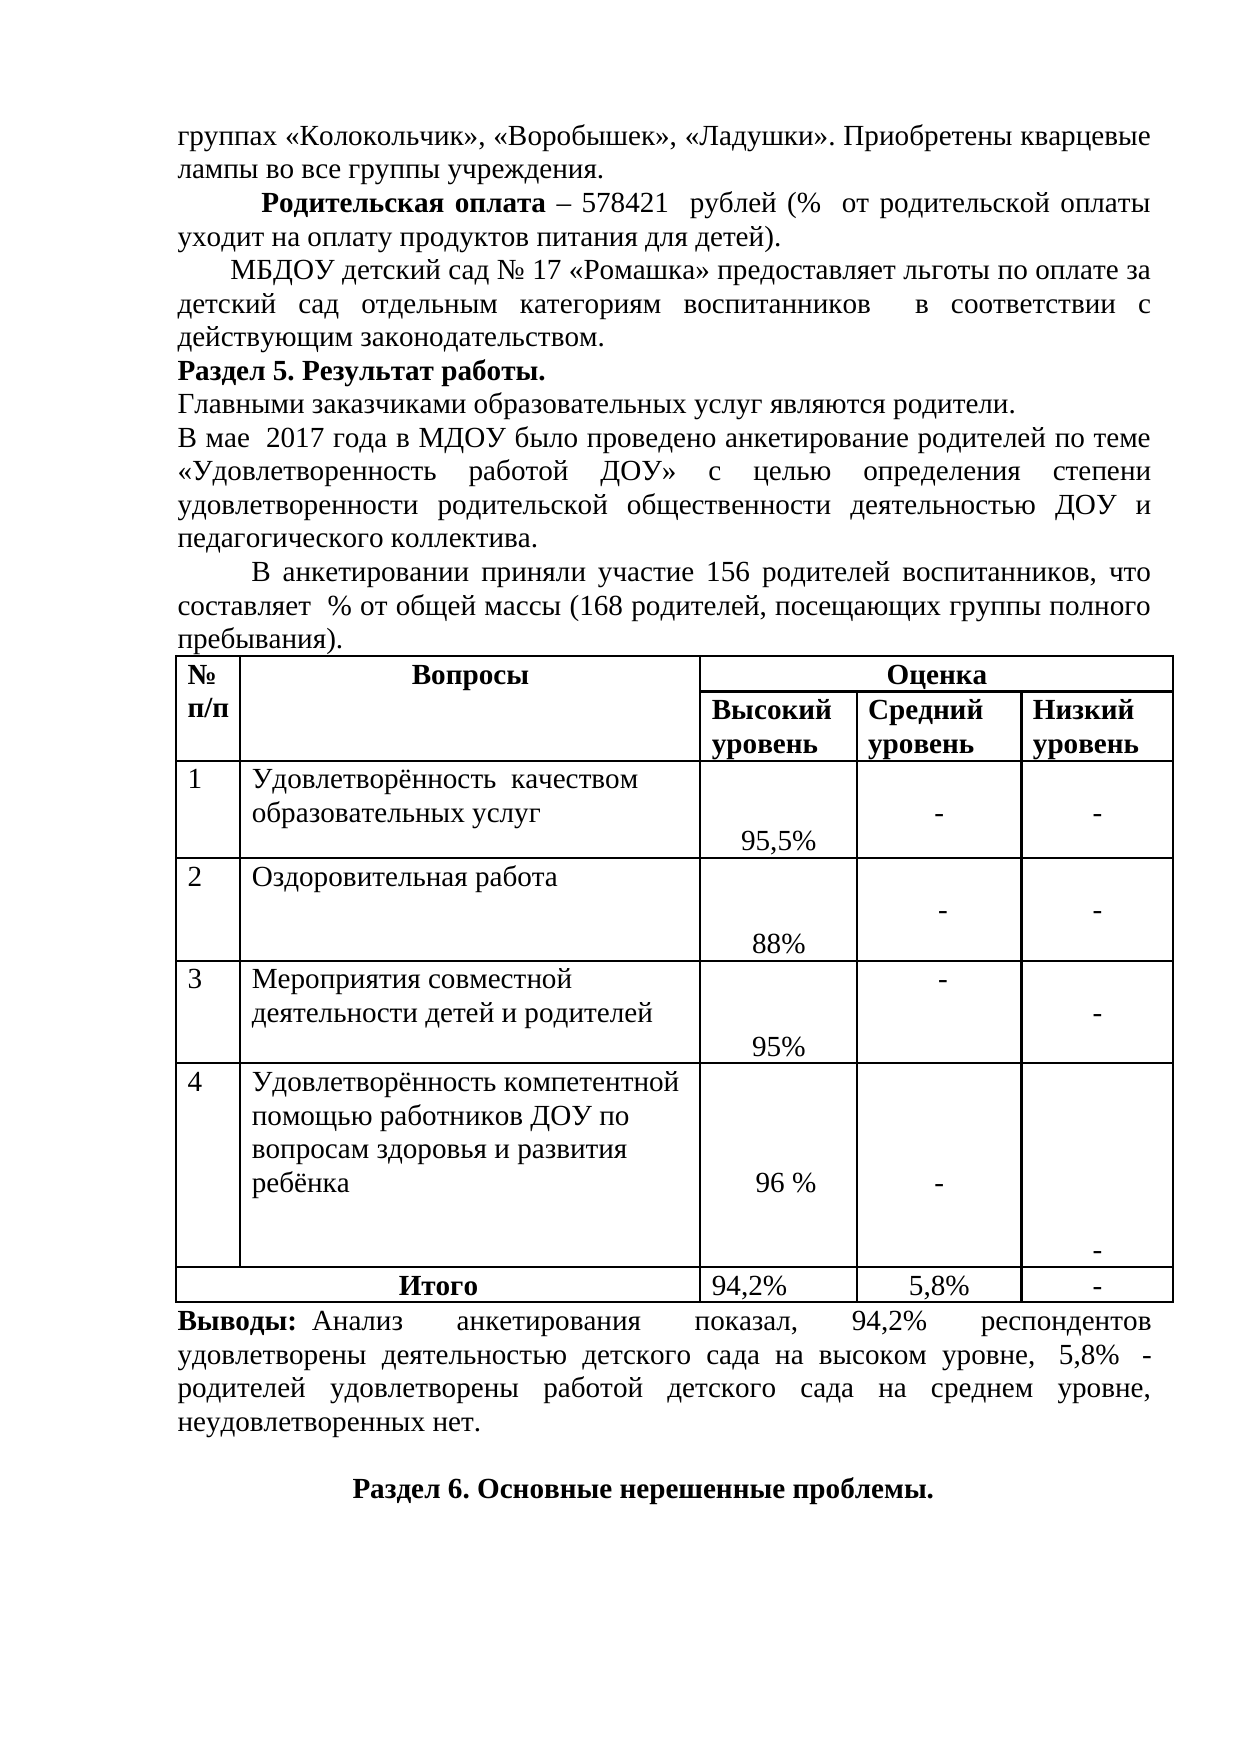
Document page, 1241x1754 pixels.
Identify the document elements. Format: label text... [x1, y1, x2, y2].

table_cell - [1023, 1064, 1172, 1266]
table_cell Итого [177, 1268, 699, 1301]
table_cell Средний уровень [858, 693, 1020, 759]
text Выводы: Анализ анкетирования показал, 94,2% респондентов удовлетворены деятельностью детского сада на высоком уровне, 5,8% - родителей удовлетворены работой детского сада на среднем уровне, неудовлетворенных нет. [177, 1303, 1152, 1437]
table_cell Удовлетворённость компетентной помощью работников ДОУ по вопросам здоровья и развития ребёнка [241, 1064, 699, 1266]
table_cell - [1023, 1268, 1172, 1301]
table_cell - [858, 859, 1020, 959]
table_cell Оздоровительная работа [241, 859, 699, 959]
text В анкетировании приняли участие 156 родителей воспитанников, что составляет % от общей массы (168 родителей, посещающих группы полного пребывания). [177, 554, 1152, 655]
text МБДОУ детский сад № 17 «Ромашка» предоставляет льготы по оплате за детский сад отдельным категориям воспитанников в соответствии с действующим законодательством. [177, 252, 1152, 353]
table_cell - [858, 762, 1020, 857]
table_cell - [1023, 859, 1172, 959]
table_header № п/п [177, 657, 239, 759]
table_cell 94,2% [701, 1268, 856, 1301]
table_cell 88% [701, 859, 856, 959]
table_cell 5,8% [858, 1268, 1020, 1301]
text В мае 2017 года в МДОУ было проведено анкетирование родителей по теме «Удовлетворенность работой ДОУ» с целью определения степени удовлетворенности родительской общественности деятельностью ДОУ и педагогического коллектива. [177, 420, 1152, 554]
table_cell 4 [177, 1064, 239, 1266]
table_cell - [1023, 762, 1172, 857]
table_cell Удовлетворённость качеством образовательных услуг [241, 762, 699, 857]
table_cell 3 [177, 962, 239, 1062]
table_cell 95,5% [701, 762, 856, 857]
text Раздел 5. Результат работы. [177, 353, 1152, 386]
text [177, 118, 1152, 185]
table_header Оценка [701, 657, 1172, 690]
table_cell 95% [701, 962, 856, 1062]
text Родительская оплата – 578421 рублей (% от родительской оплаты уходит на оплату продуктов питания для детей). [177, 185, 1152, 252]
table_cell - [858, 1064, 1020, 1266]
table_cell - [1023, 962, 1172, 1062]
table_cell - [858, 962, 1020, 1062]
table_cell 1 [177, 762, 239, 857]
table_cell Мероприятия совместной деятельности детей и родителей [241, 962, 699, 1062]
table_cell 2 [177, 859, 239, 959]
table_cell Низкий уровень [1023, 693, 1172, 759]
text Главными заказчиками образовательных услуг являются родители. [177, 386, 1152, 420]
table_cell 96 % [701, 1064, 856, 1266]
table_header Вопросы [241, 657, 699, 759]
text Раздел 6. Основные нерешенные проблемы. [177, 1471, 1152, 1504]
table_cell Высокий уровень [701, 693, 856, 759]
